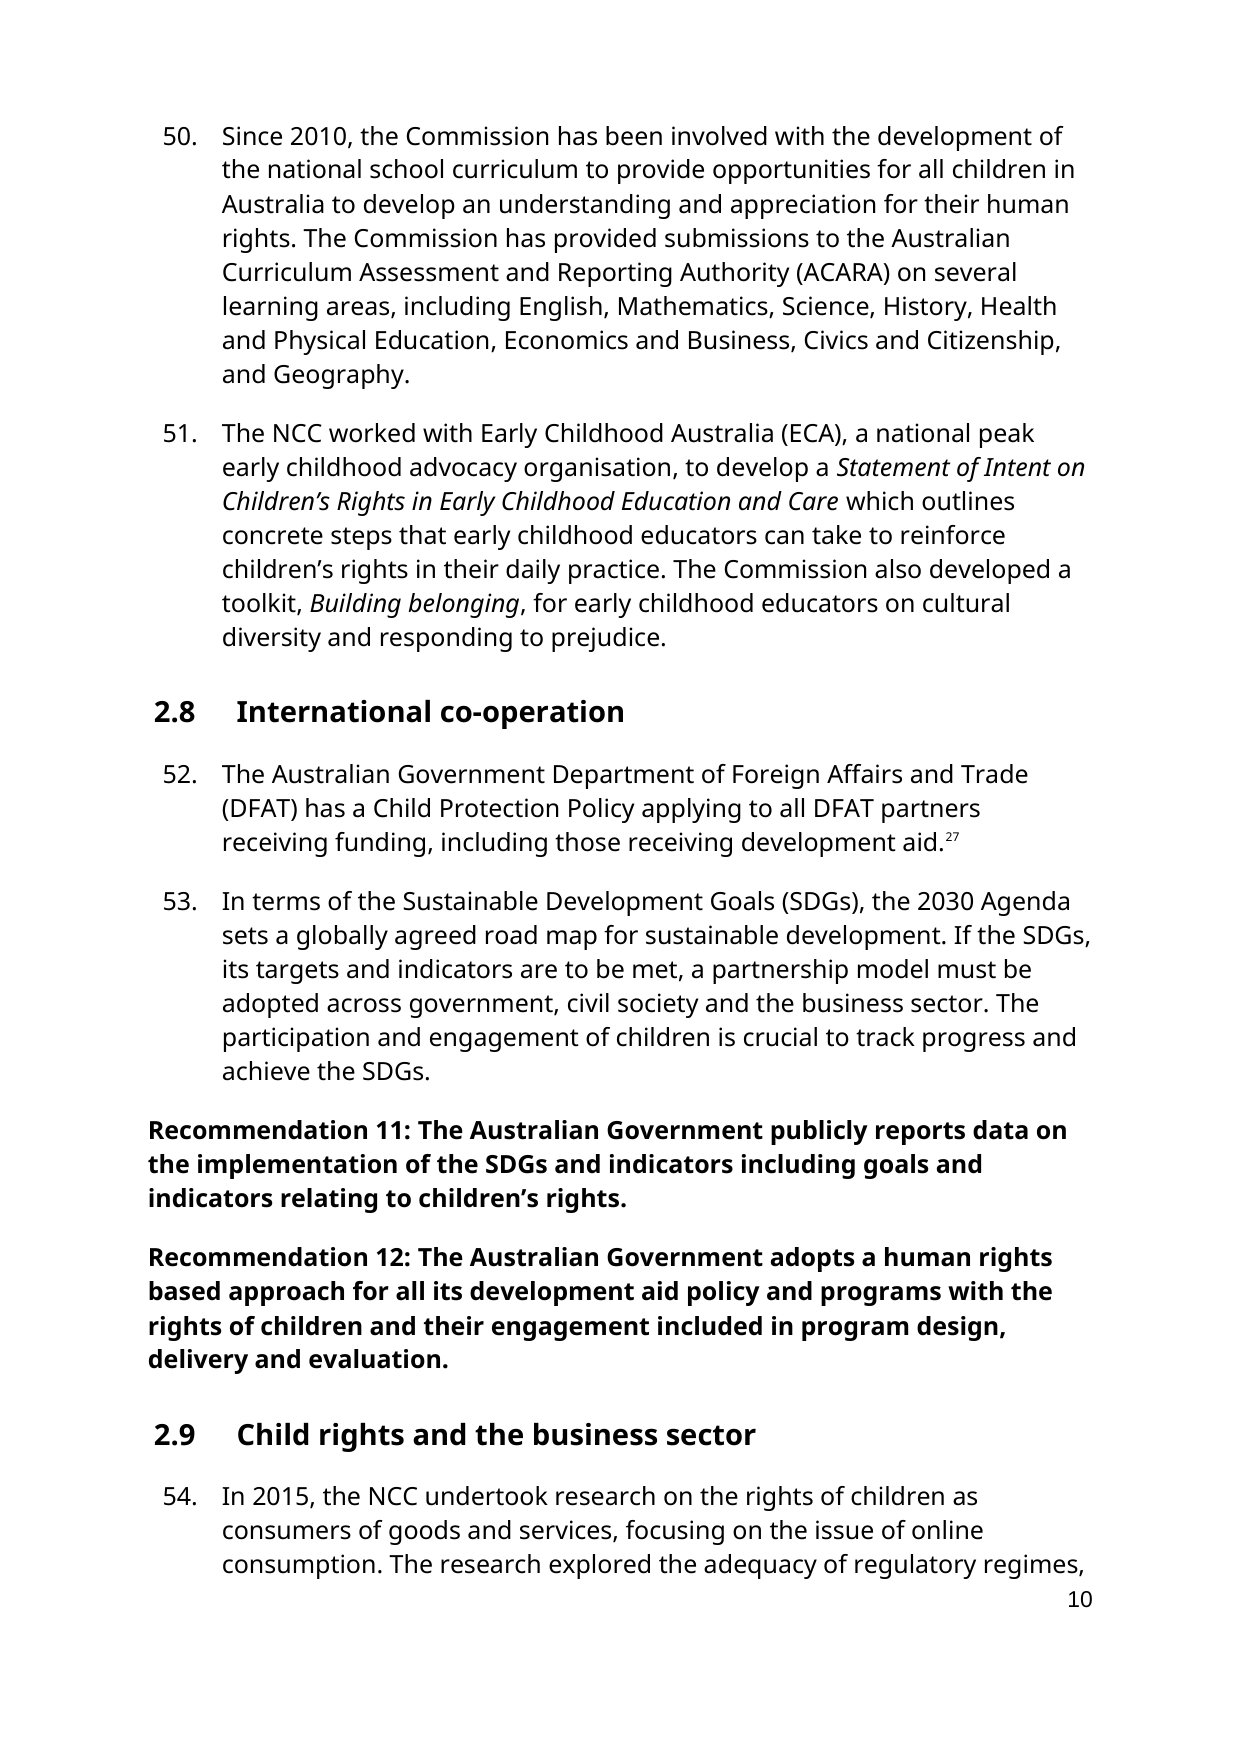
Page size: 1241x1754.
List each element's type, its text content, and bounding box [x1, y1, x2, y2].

subtitle Child rights and the business sector [154, 1414, 1092, 1453]
subtitle The Australian Government Department of Foreign Affairs and Trade (DFAT) has a Child Protection Policy applying to all DFAT partners receiving funding, including those receiving development aid. [162, 756, 1092, 858]
subtitle Since 2010, the Commission has been involved with the development of the national school curriculum to provide opportunities for all children in Australia to develop an understanding and appreciation for their human rights. The Commission has provided submissions to the Australian Curriculum Assessment and Reporting Authority (ACARA) on several learning areas, including English, Mathematics, Science, History, Health and Physical Education, Economics and Business, Civics and Citizenship, and Geography. [162, 118, 1092, 391]
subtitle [162, 1478, 1092, 1581]
subtitle The NCC worked with Early Childhood Australia (ECA), a national peak early childhood advocacy organisation, to develop a Statement of Intent on Children’s Rights in Early Childhood Education and Care which outlines concrete steps that early childhood educators can take to reinforce children’s rights in their daily practice. The Commission also developed a toolkit, Building belonging, for early childhood educators on cultural diversity and responding to prejudice. [162, 416, 1092, 654]
subtitle In terms of the Sustainable Development Goals (SDGs), the 2030 Agenda sets a globally agreed road map for sustainable development. If the SDGs, its targets and indicators are to be met, a partnership model must be adopted across government, civil society and the business sector. The participation and engagement of children is crucial to track progress and achieve the SDGs. [162, 883, 1092, 1088]
subtitle International co-operation [154, 692, 1092, 731]
text Recommendation 12: The Australian Government adopts a human rights based approach for all its development aid policy and programs with the rights of children and their engagement included in program design, delivery and evaluation. [148, 1240, 1092, 1376]
text Recommendation 11: The Australian Government publicly reports data on the implementation of the SDGs and indicators including goals and indicators relating to children’s rights. [148, 1113, 1092, 1215]
